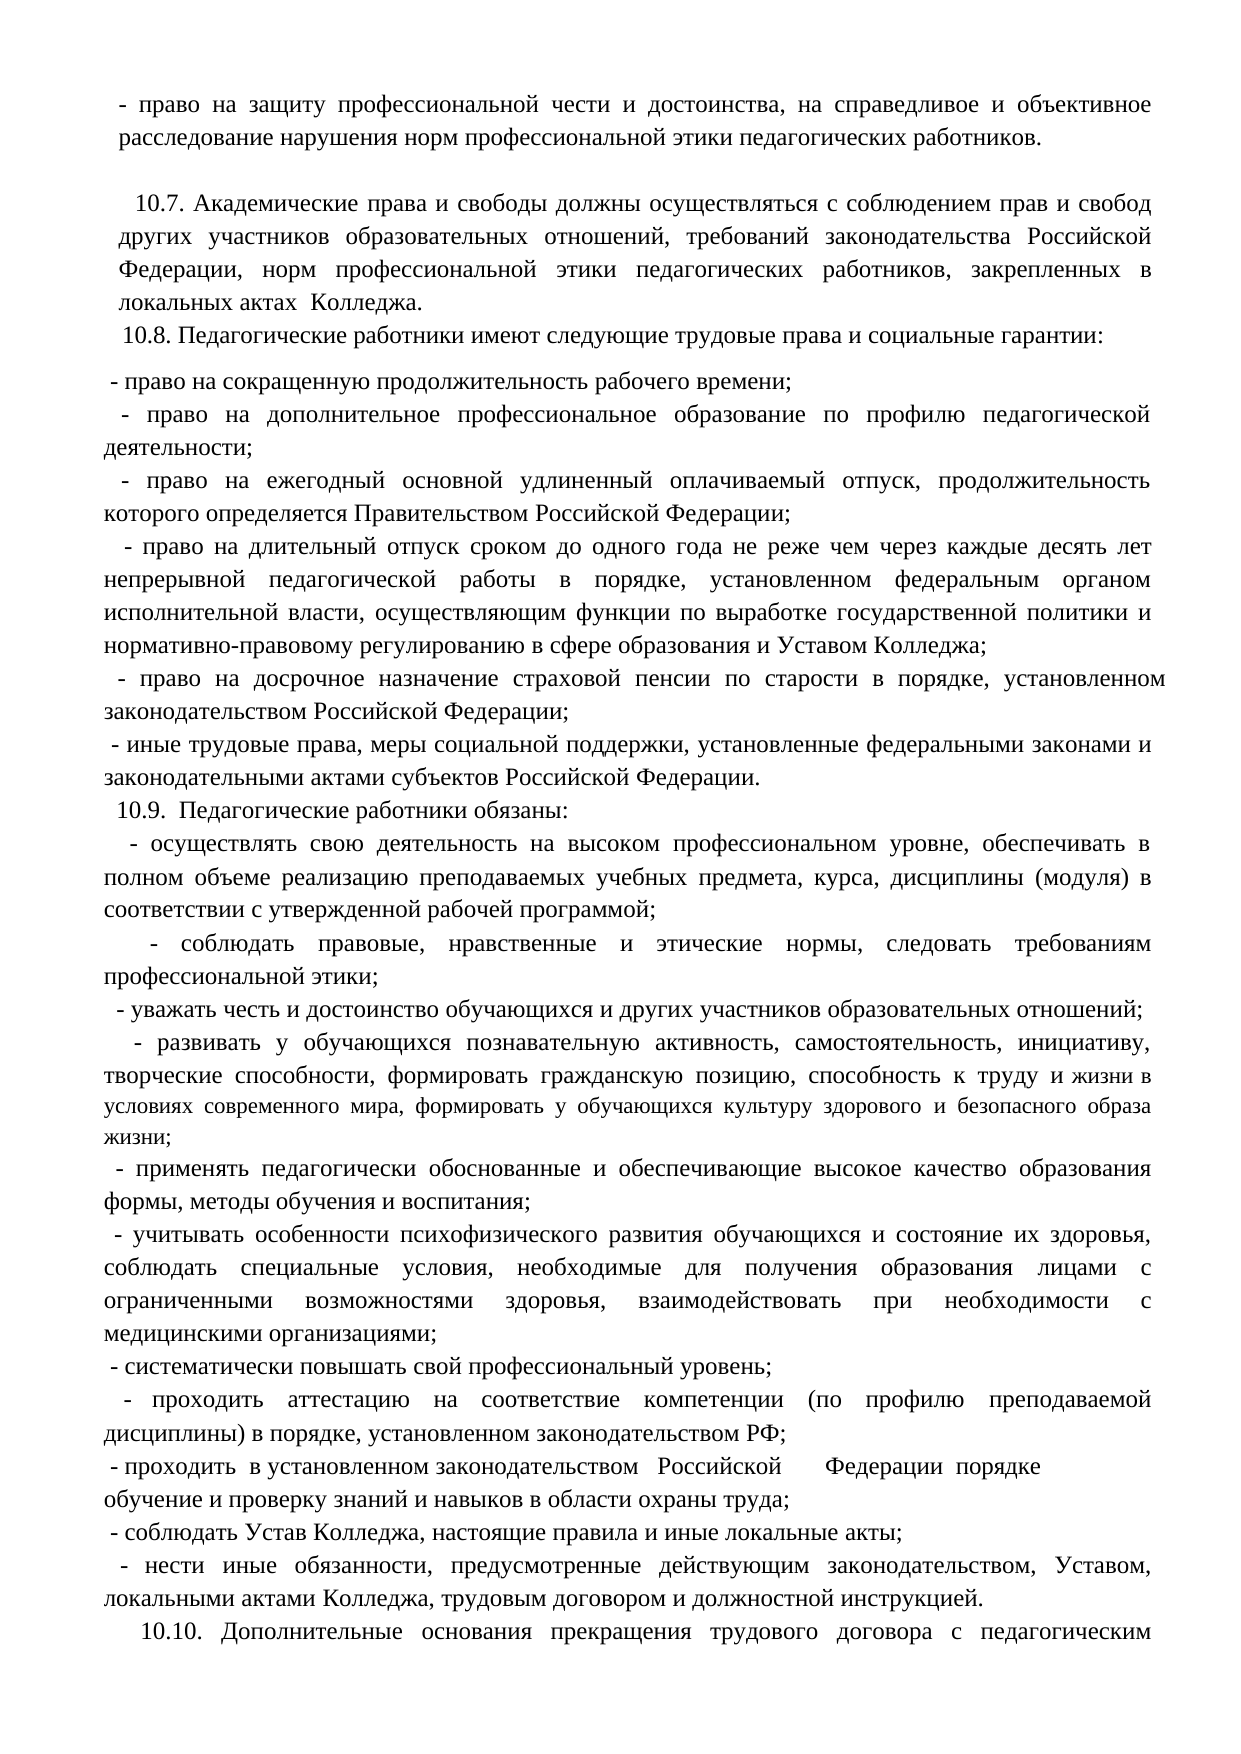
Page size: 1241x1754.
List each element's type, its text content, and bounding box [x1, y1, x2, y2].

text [103, 1616, 1152, 1645]
text - право на ежегодный основной удлиненный оплачиваемый отпуск, продолжительность которого определяется Правительством Российской Федерации; [103, 465, 1152, 527]
list - осуществлять свою деятельность на высоком профессиональном уровне, обеспечивать в полном объеме реализацию преподаваемых учебных предмета, курса, дисциплины (модуля) в соответствии с утвержденной рабочей программой; [103, 828, 1152, 923]
text - право на досрочное назначение страховой пенсии по старости в порядке, установленном законодательством Российской Федерации; [103, 663, 1166, 725]
text - учитывать особенности психофизического развития обучающихся и состояние их здоровья, соблюдать специальные условия, необходимые для получения образования лицами с ограниченными возможностями здоровья, взаимодействовать при необходимости с медицинскими организациями; [103, 1219, 1152, 1347]
list - развивать у обучающихся познавательную активность, самостоятельность, инициативу, творческие способности, формировать гражданскую позицию, способность к труду и жизни в условиях современного мира, формировать у обучающихся культуру здорового и безопасного образа жизни; [103, 1027, 1152, 1149]
text - проходить аттестацию на соответствие компетенции (по профилю преподаваемой дисциплины) в порядке, установленном законодательством РФ; [103, 1384, 1152, 1446]
text - проходить в установленном законодательством Российской Федерации порядке обучение и проверку знаний и навыков в области охраны труда; [103, 1451, 1152, 1513]
text - право на дополнительное профессиональное образование по профилю педагогической деятельности; [103, 399, 1152, 461]
text - нести иные обязанности, предусмотренные действующим законодательством, Уставом, локальными актами Колледжа, трудовым договором и должностной инструкцией. [103, 1550, 1152, 1612]
text - соблюдать Устав Колледжа, настоящие правила и иные локальные акты; [103, 1517, 1152, 1546]
list - применять педагогически обоснованные и обеспечивающие высокое качество образования формы, методы обучения и воспитания; [103, 1153, 1152, 1215]
text - иные трудовые права, меры социальной поддержки, установленные федеральными законами и законодательными актами субъектов Российской Федерации. [103, 729, 1152, 791]
text 10.8. Педагогические работники имеют следующие трудовые права и социальные гарантии: [103, 320, 1152, 349]
text 10.9. Педагогические работники обязаны: [103, 796, 1152, 824]
text - право на длительный отпуск сроком до одного года не реже чем через каждые десять лет непрерывной педагогической работы в порядке, установленном федеральным органом исполнительной власти, осуществляющим функции по выработке государственной политики и нормативно-правовому регулированию в сфере образования и Уставом Колледжа; [103, 531, 1152, 659]
text - право на сокращенную продолжительность рабочего времени; [103, 366, 1152, 394]
list - уважать честь и достоинство обучающихся и других участников образовательных отношений; [103, 994, 1152, 1023]
text 10.7. Академические права и свободы должны осуществляться с соблюдением прав и свобод других участников образовательных отношений, требований законодательства Российской Федерации, норм профессиональной этики педагогических работников, закрепленных в локальных актах Колледжа. [118, 188, 1152, 316]
text - право на защиту профессиональной чести и достоинства, на справедливое и объективное расследование нарушения норм профессиональной этики педагогических работников. [118, 89, 1152, 150]
list - соблюдать правовые, нравственные и этические нормы, следовать требованиям профессиональной этики; [103, 928, 1152, 989]
text - систематически повышать свой профессиональный уровень; [103, 1351, 1152, 1380]
